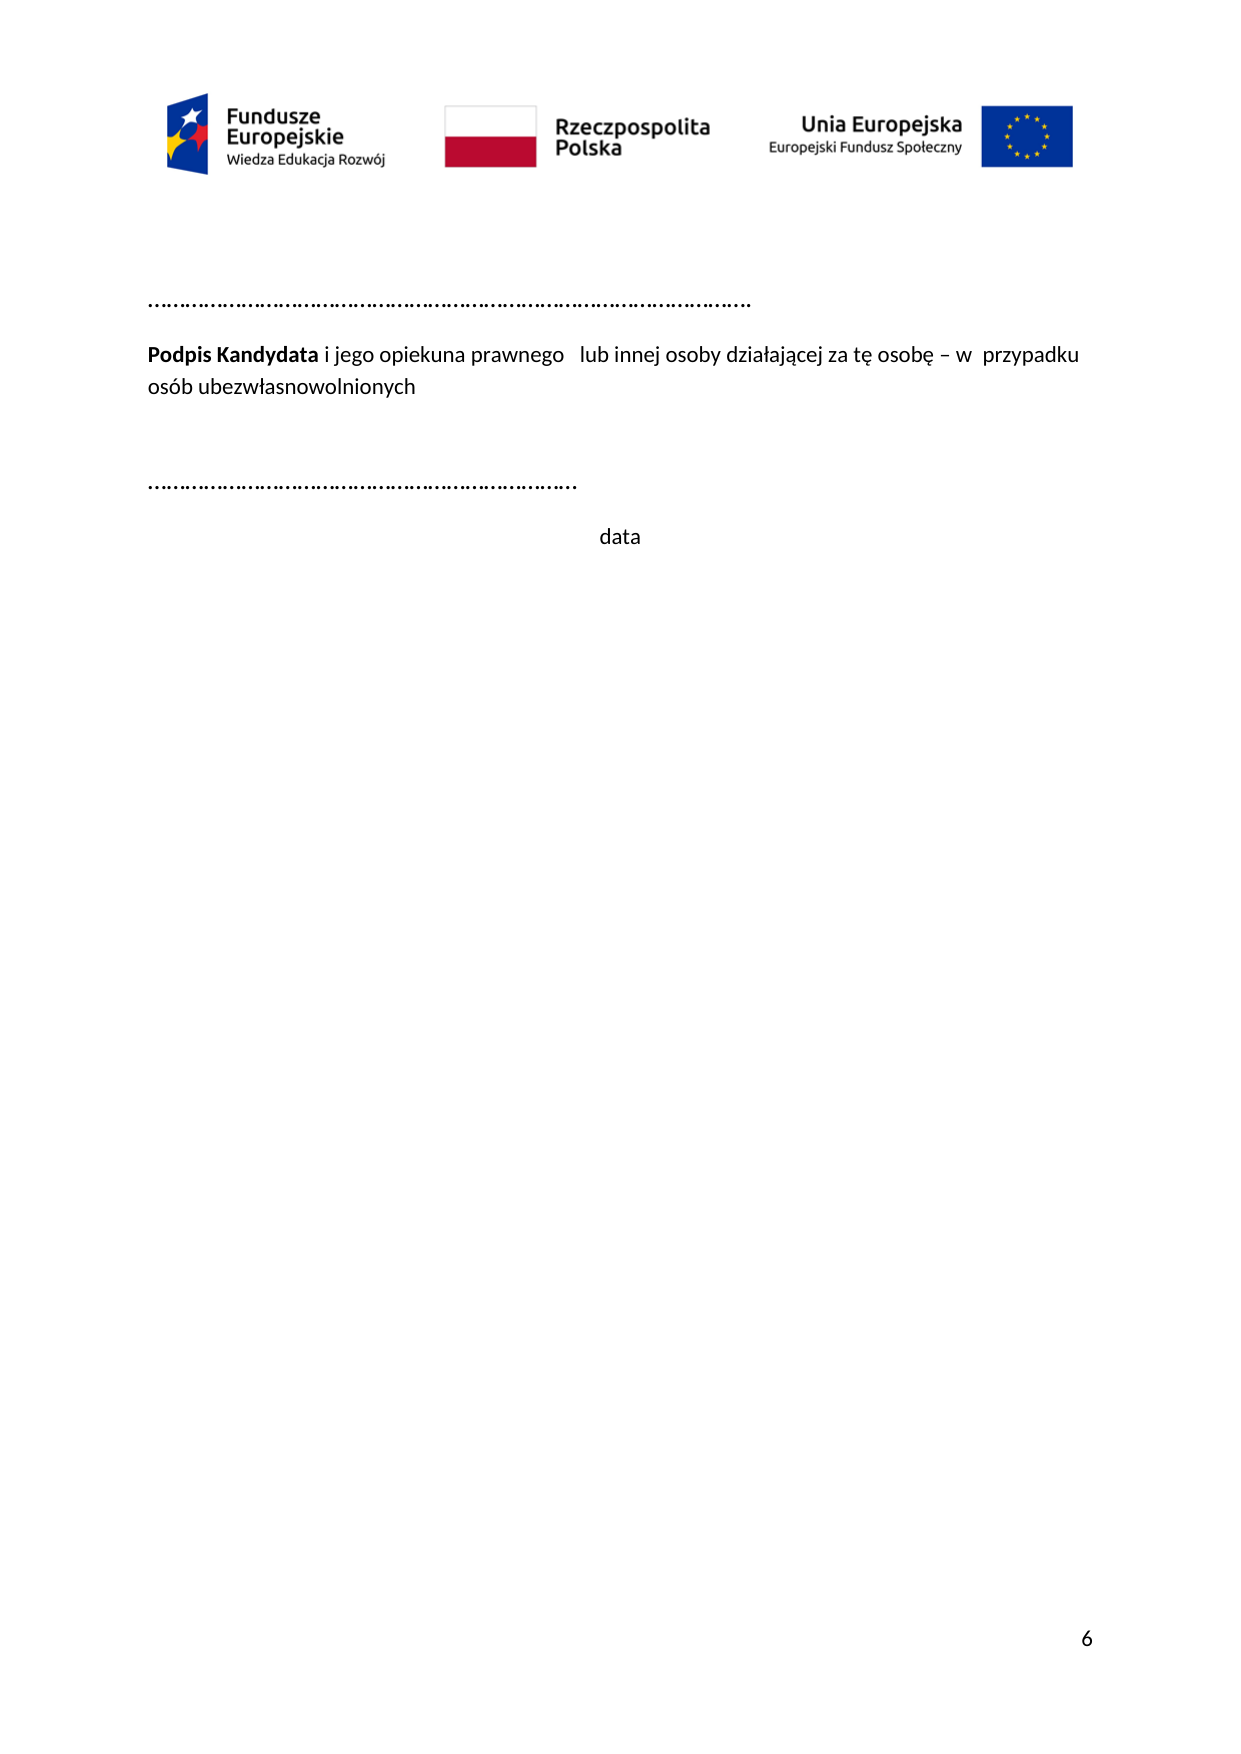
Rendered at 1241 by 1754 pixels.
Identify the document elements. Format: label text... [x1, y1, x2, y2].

text Podpis Kandydata i jego opiekuna prawnego lub innej osoby działającej za tę osobę – w przypadku osób ubezwłasnowolnionych [148, 340, 1093, 401]
picture [147, 73, 1093, 195]
text dataOŚWIADCZENIA RODZICA / OPIEKUNA [148, 522, 1093, 550]
text ……………………………………………………………………………………. [148, 282, 1093, 314]
text …………………………………………………………… [148, 463, 1093, 496]
